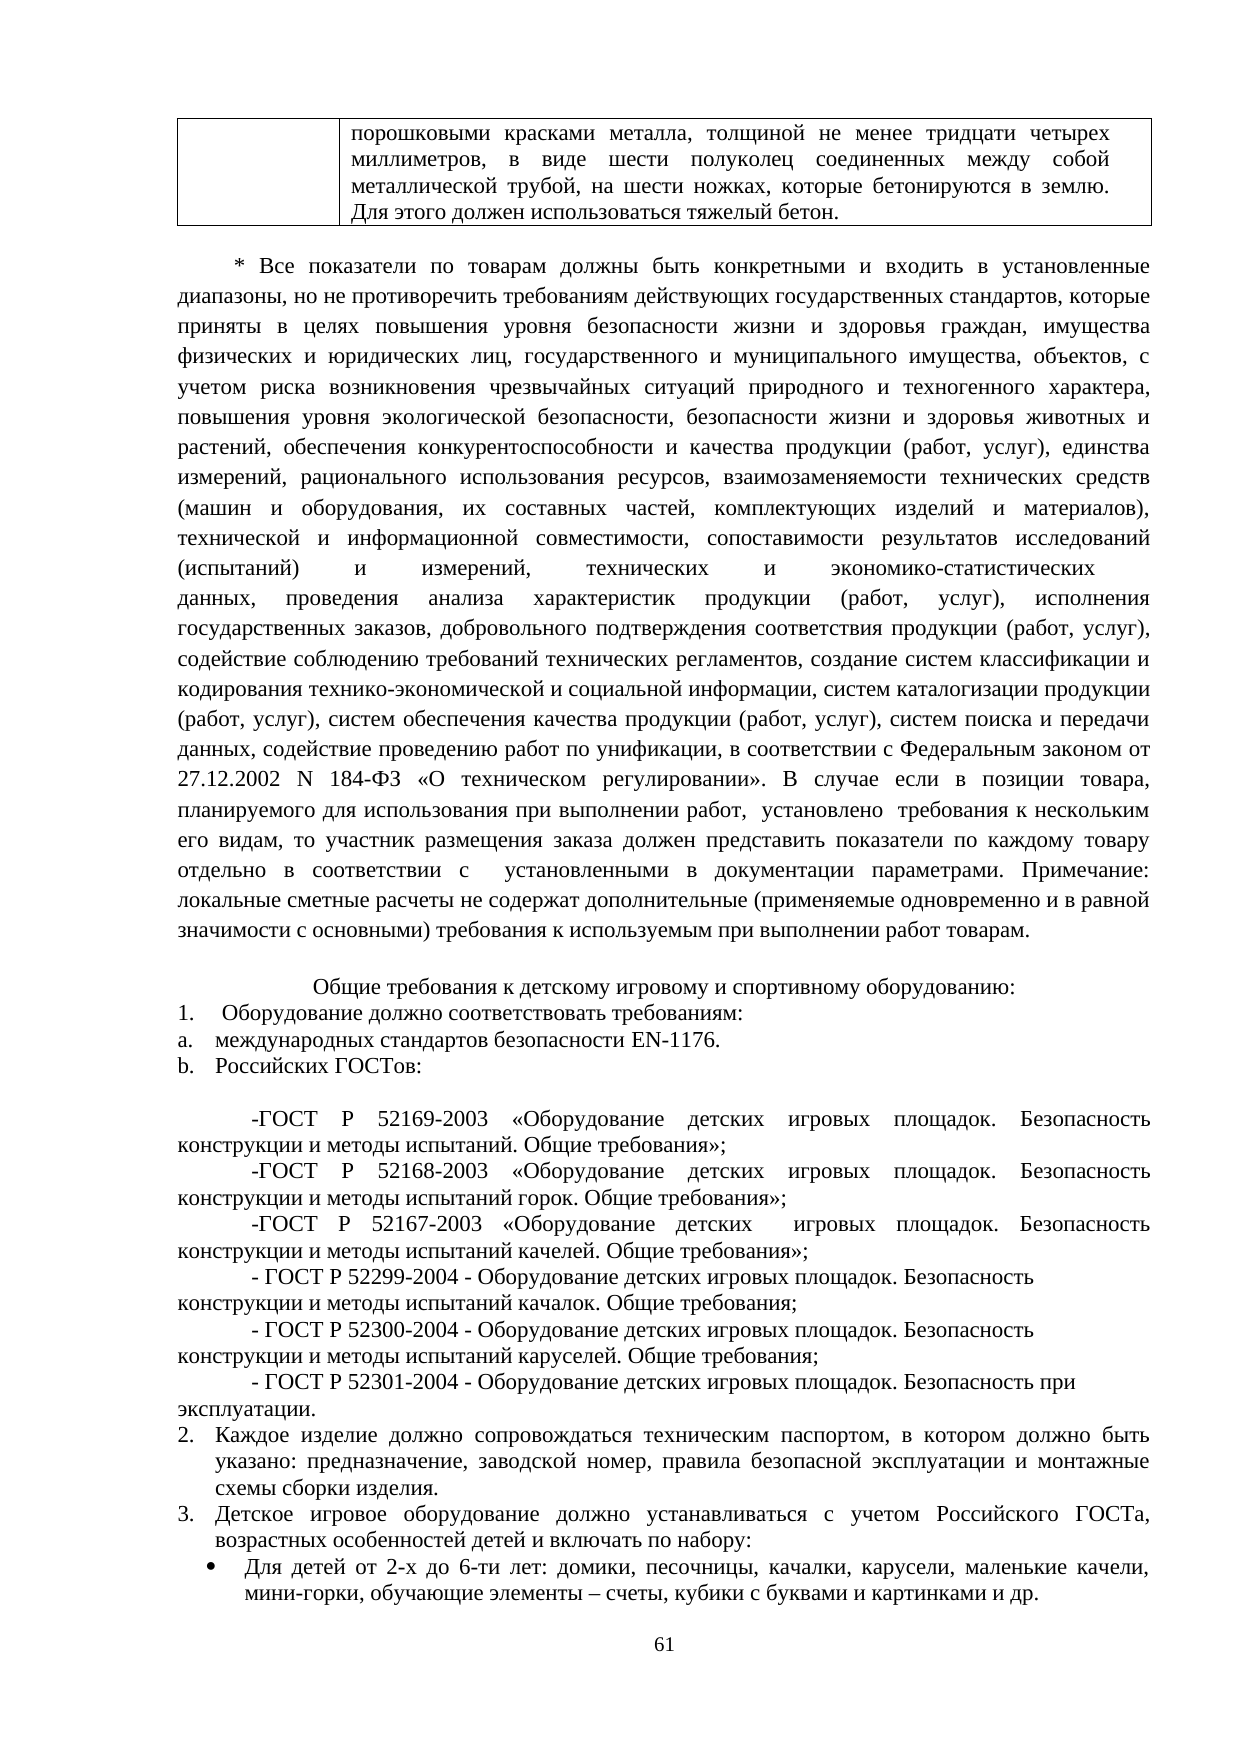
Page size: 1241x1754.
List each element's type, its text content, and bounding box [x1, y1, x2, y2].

list Оборудование должно соответствовать требованиям: [177, 999, 1152, 1026]
list международных стандартов безопасности EN-1176. [177, 1026, 1152, 1052]
list Детское игровое оборудование должно устанавливаться с учетом Российского ГОСТа, возрастных особенностей детей и включать по набору: [177, 1500, 1152, 1553]
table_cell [340, 119, 1151, 224]
text * Все показатели по товарам должны быть конкретными и входить в установленные диапазоны, но не противоречить требованиям действующих государственных стандартов, которые приняты в целях повышения уровня безопасности жизни и здоровья граждан, имущества физических и юридических лиц, государственного и муниципального имущества, объектов, с учетом риска возникновения чрезвычайных ситуаций природного и техногенного характера, повышения уровня экологической безопасности, безопасности жизни и здоровья животных и растений, обеспечения конкурентоспособности и качества продукции (работ, услуг), единства измерений, рационального использования ресурсов, взаимозаменяемости технических средств (машин и оборудования, их составных частей, комплектующих изделий и материалов), технической и информационной совместимости, сопоставимости результатов исследований (испытаний) и измерений, технических и экономико-статистических данных, проведения анализа характеристик продукции (работ, услуг), исполнения государственных заказов, добровольного подтверждения соответствия продукции (работ, услуг), содействие соблюдению требований технических регламентов, создание систем классификации и кодирования технико-экономической и социальной информации, систем каталогизации продукции (работ, услуг), систем обеспечения качества продукции (работ, услуг), систем поиска и передачи данных, содействие проведению работ по унификации, в соответствии с Федеральным законом от 27.12.2002 N 184-ФЗ «О техническом регулировании». В случае если в позиции товара, планируемого для использования при выполнении работ, установлено требования к нескольким его видам, то участник размещения заказа должен представить показатели по каждому товару отдельно в соответствии с установленными в документации параметрами. Примечание: локальные сметные расчеты не содержат дополнительные (применяемые одновременно и в равной значимости с основными) требования к используемым при выполнении работ товарам. [177, 252, 1152, 943]
list Российских ГОСТов: [177, 1052, 1152, 1078]
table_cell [178, 119, 339, 224]
text -ГОСТ Р 52169-2003 «Оборудование детских игровых площадок. Безопасность конструкции и методы испытаний. Общие требования»; [177, 1105, 1152, 1158]
text - ГОСТ Р 52299-2004 - Оборудование детских игровых площадок. Безопасность конструкции и методы испытаний качалок. Общие требования; [177, 1263, 1152, 1316]
text - ГОСТ Р 52300-2004 - Оборудование детских игровых площадок. Безопасность конструкции и методы испытаний каруселей. Общие требования; [177, 1316, 1152, 1368]
text -ГОСТ Р 52167-2003 «Оборудование детских игровых площадок. Безопасность конструкции и методы испытаний качелей. Общие требования»; [177, 1210, 1152, 1263]
text - ГОСТ Р 52301-2004 - Оборудование детских игровых площадок. Безопасность при эксплуатации. [177, 1368, 1152, 1421]
text Общие требования к детскому игровому и спортивному оборудованию: [177, 973, 1152, 999]
text -ГОСТ Р 52168-2003 «Оборудование детских игровых площадок. Безопасность конструкции и методы испытаний горок. Общие требования»; [177, 1158, 1152, 1210]
list Каждое изделие должно сопровождаться техническим паспортом, в котором должно быть указано: предназначение, заводской номер, правила безопасной эксплуатации и монтажные схемы сборки изделия. [177, 1421, 1152, 1500]
list Для детей от 2-х до 6-ти лет: домики, песочницы, качалки, карусели, маленькие качели, мини-горки, обучающие элементы – счеты, кубики с буквами и картинками и др. [207, 1553, 1152, 1606]
